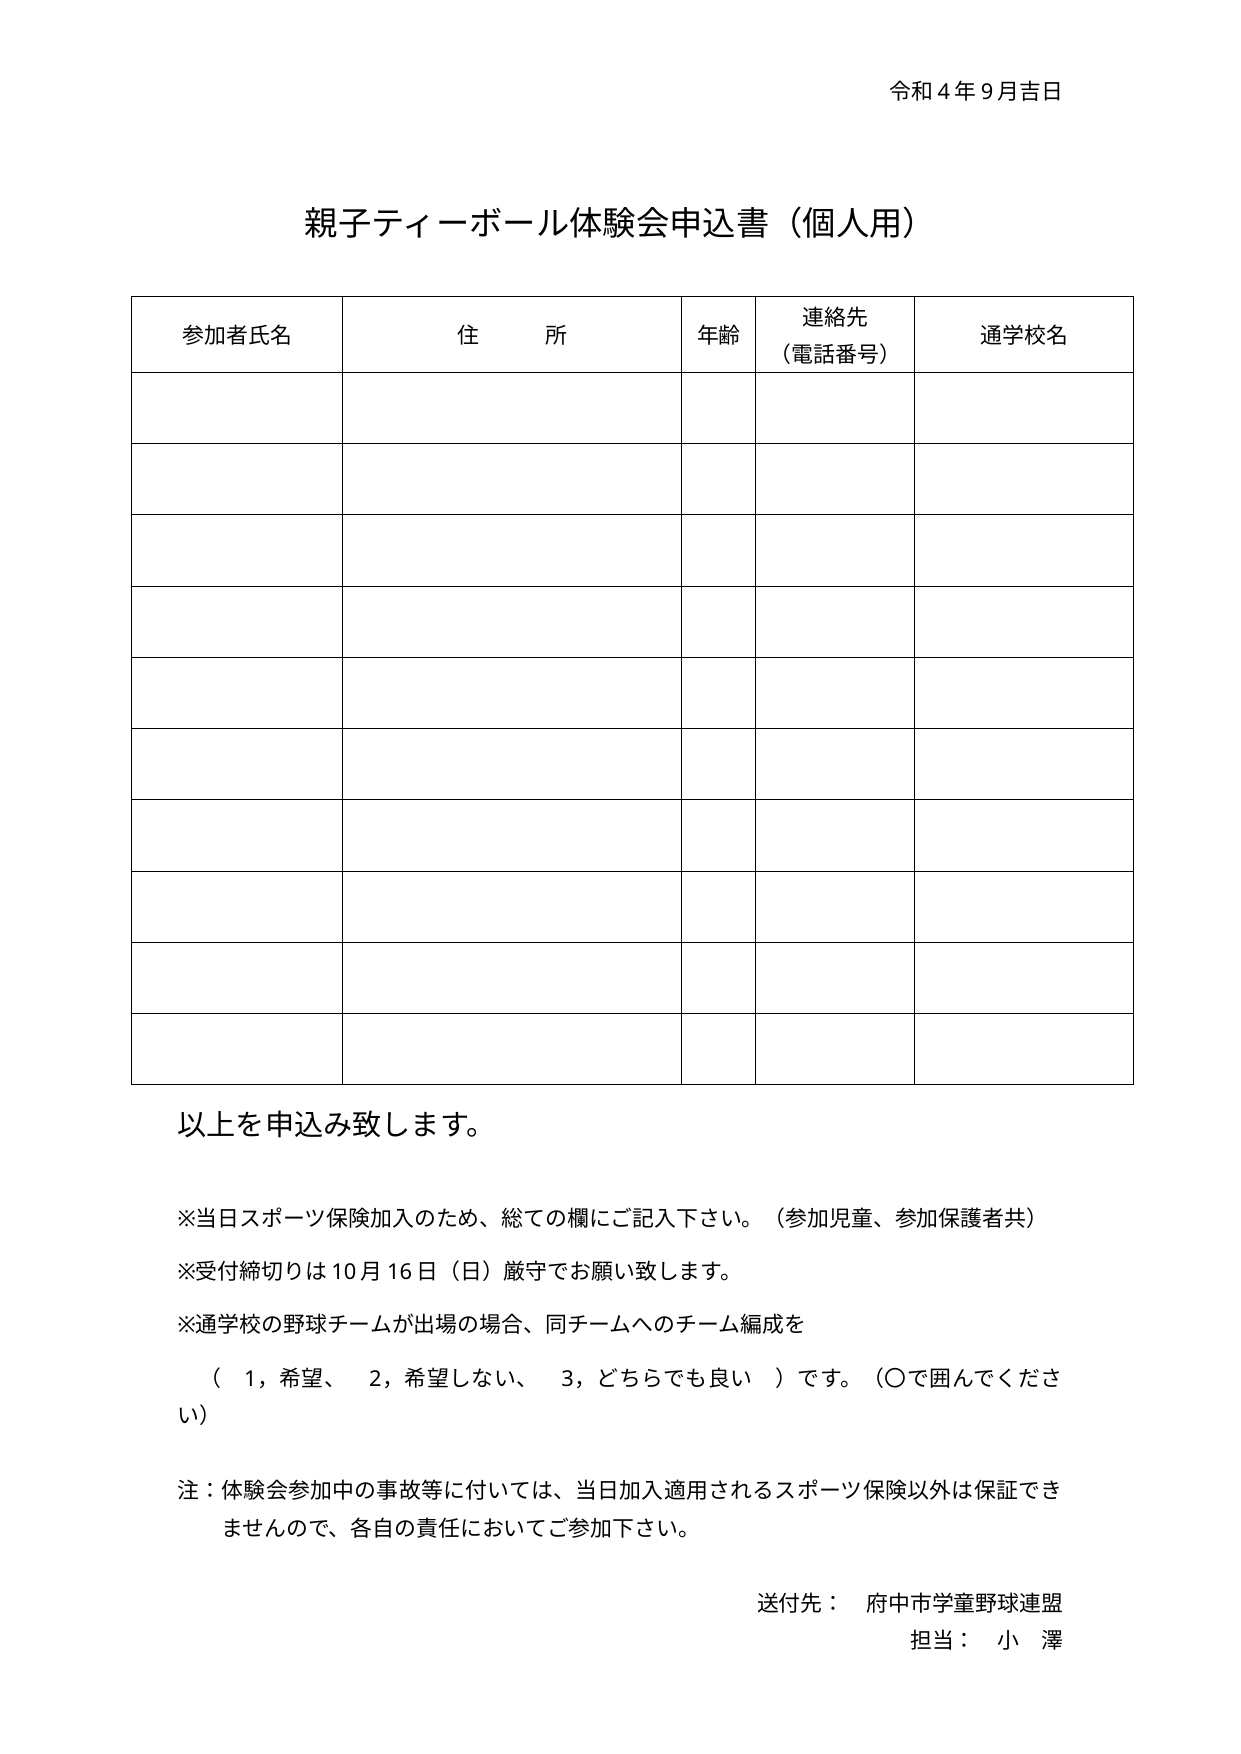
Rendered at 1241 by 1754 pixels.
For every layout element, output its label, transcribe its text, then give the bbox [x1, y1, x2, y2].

text （ 1，希望、 2，希望しない、 3，どちらでも良い ）です。（〇で囲んでください） [177, 1358, 1063, 1433]
table_cell [915, 373, 1133, 443]
table_cell [756, 444, 914, 514]
table_cell [682, 800, 755, 871]
table_cell [132, 943, 342, 1013]
text ※通学校の野球チームが出場の場合、同チームへのチーム編成を [177, 1304, 1063, 1342]
table_cell [756, 587, 914, 657]
table_cell [132, 729, 342, 799]
text 注：体験会参加中の事故等に付いては、当日加入適用されるスポーツ保険以外は保証できませんので、各自の責任においてご参加下さい。 [177, 1470, 1063, 1545]
table_cell [343, 729, 681, 799]
table_cell [343, 1014, 681, 1084]
table_header 年齢 [682, 297, 755, 372]
text 令和4年9月吉日 [177, 71, 1063, 108]
table_cell [132, 872, 342, 942]
table_cell [682, 444, 755, 514]
table_header 連絡先 （電話番号） [756, 297, 914, 372]
table_cell [132, 800, 342, 871]
table_cell [682, 515, 755, 586]
table_cell [343, 943, 681, 1013]
table_cell [343, 515, 681, 586]
table_header 通学校名 [915, 297, 1133, 372]
table_cell [343, 800, 681, 871]
table_cell [756, 943, 914, 1013]
table_cell [915, 658, 1133, 728]
text ※受付締切りは10月16日（日）厳守でお願い致します。 [177, 1251, 1063, 1289]
table_cell [756, 872, 914, 942]
table_cell [682, 1014, 755, 1084]
table_cell [682, 658, 755, 728]
table_cell [343, 444, 681, 514]
table_cell [915, 1014, 1133, 1084]
table_cell [756, 373, 914, 443]
table_cell [915, 515, 1133, 586]
table_header 参加者氏名 [132, 297, 342, 372]
table_cell [682, 729, 755, 799]
table_cell [915, 729, 1133, 799]
table_cell [915, 872, 1133, 942]
table_cell [343, 872, 681, 942]
table_cell [756, 729, 914, 799]
text 送付先： 府中市学童野球連盟 [177, 1583, 1063, 1620]
table_cell [343, 587, 681, 657]
table_cell [132, 444, 342, 514]
text 親子ティーボール体験会申込書（個人用） [177, 183, 1063, 258]
table_cell [915, 800, 1133, 871]
table_cell [915, 587, 1133, 657]
table_cell [132, 658, 342, 728]
table_cell [682, 872, 755, 942]
table_cell [343, 658, 681, 728]
table_cell [132, 515, 342, 586]
text ※当日スポーツ保険加入のため、総ての欄にご記入下さい。（参加児童、参加保護者共） [177, 1198, 1063, 1235]
table_cell [132, 373, 342, 443]
text 以上を申込み致します。 [177, 1085, 1063, 1160]
table_cell [682, 373, 755, 443]
table_cell [682, 587, 755, 657]
table_cell [756, 515, 914, 586]
table_cell [132, 587, 342, 657]
table_cell [756, 800, 914, 871]
text 担当： 小 澤 [177, 1620, 1063, 1658]
table_cell [132, 1014, 342, 1084]
table_header 住 所 [343, 297, 681, 372]
table_cell [756, 658, 914, 728]
table_cell [915, 444, 1133, 514]
table_cell [343, 373, 681, 443]
table_cell [756, 1014, 914, 1084]
table_cell [915, 943, 1133, 1013]
table_cell [682, 943, 755, 1013]
